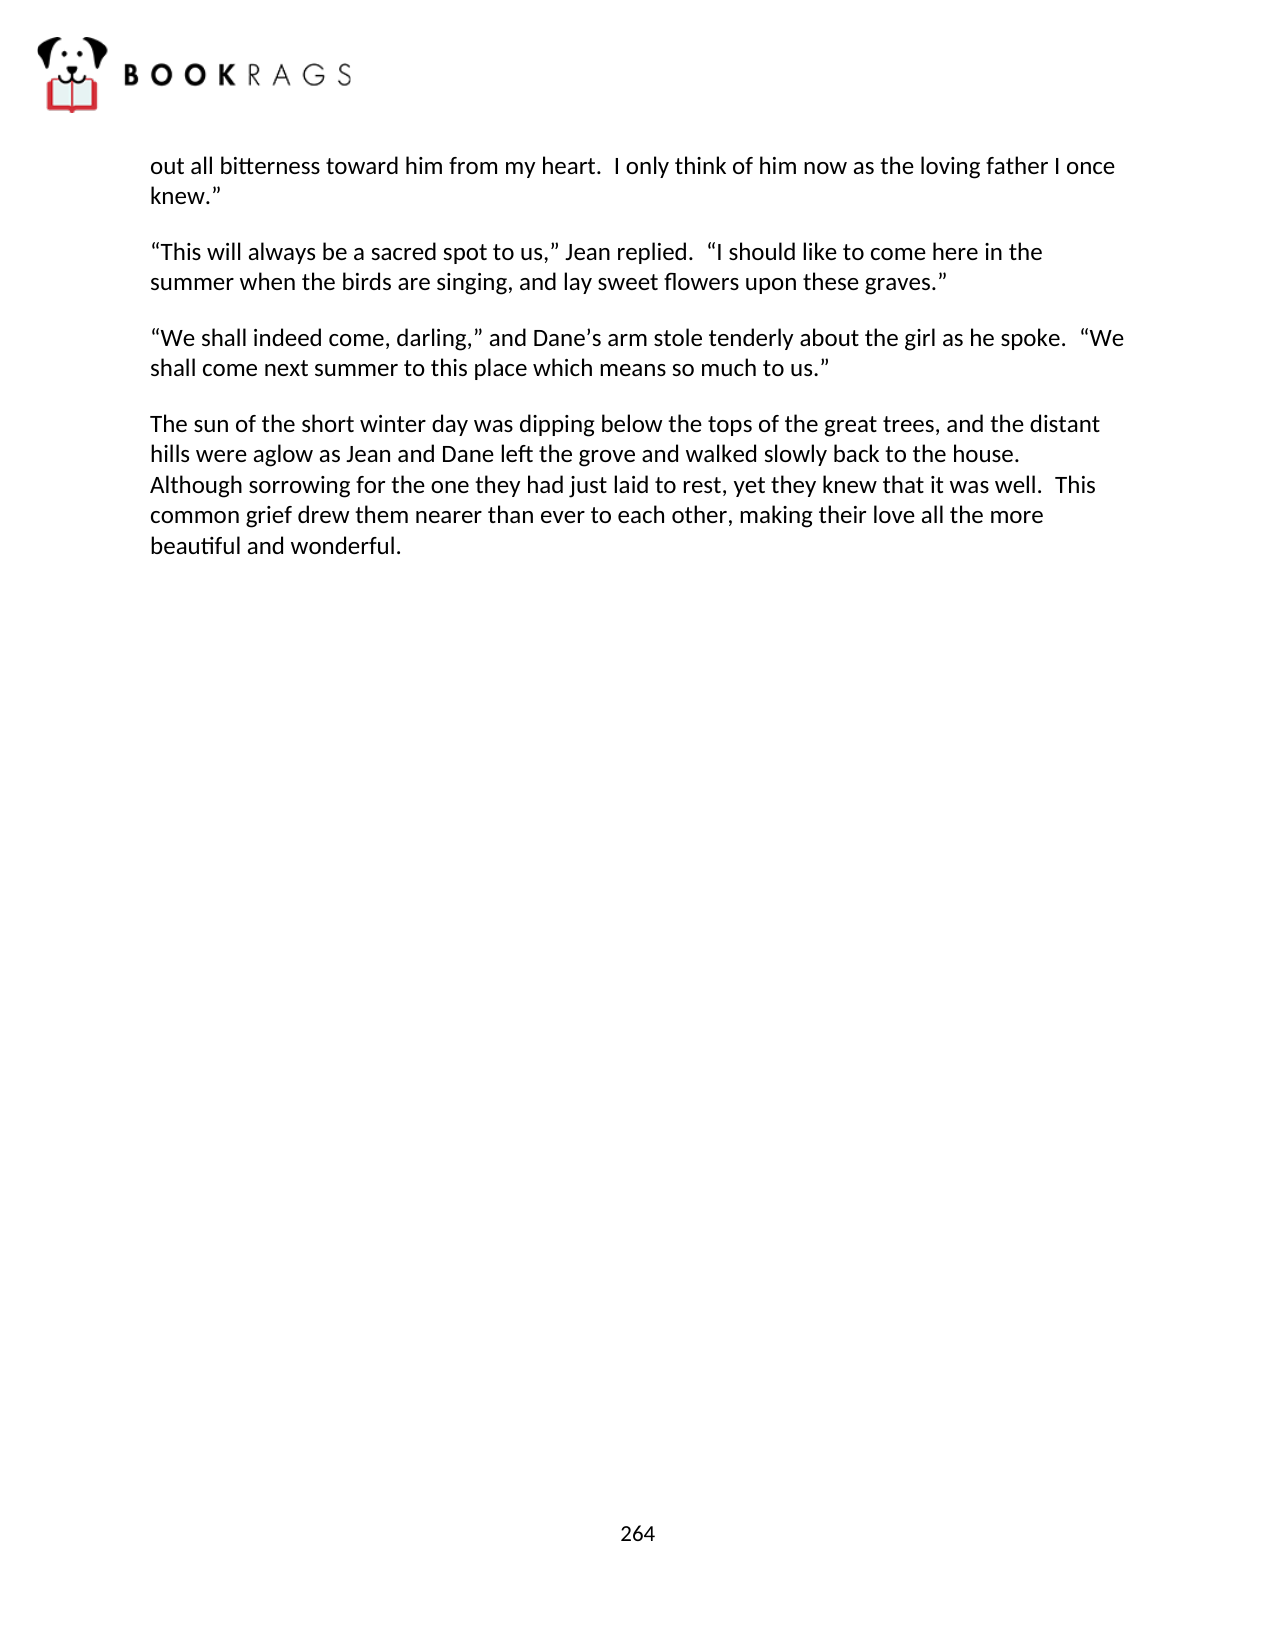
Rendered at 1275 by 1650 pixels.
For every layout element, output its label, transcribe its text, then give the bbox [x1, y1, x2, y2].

text The sun of the short winter day was dipping below the tops of the great trees, and the distant hills were aglow as Jean and Dane left the grove and walked slowly back to the house. Although sorrowing for the one they had just laid to rest, yet they knew that it was well. This common grief drew them nearer than ever to each other, making their love all the more beautiful and wonderful. [150, 408, 1125, 561]
text “We shall indeed come, darling,” and Dane’s arm stole tenderly about the girl as he spoke. “We shall come next summer to this place which means so much to us.” [150, 322, 1125, 383]
picture [37, 37, 351, 113]
text “This will always be a sacred spot to us,” Jean replied. “I should like to come here in the summer when the birds are singing, and lay sweet flowers upon these graves.” [150, 236, 1125, 297]
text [150, 150, 1125, 211]
